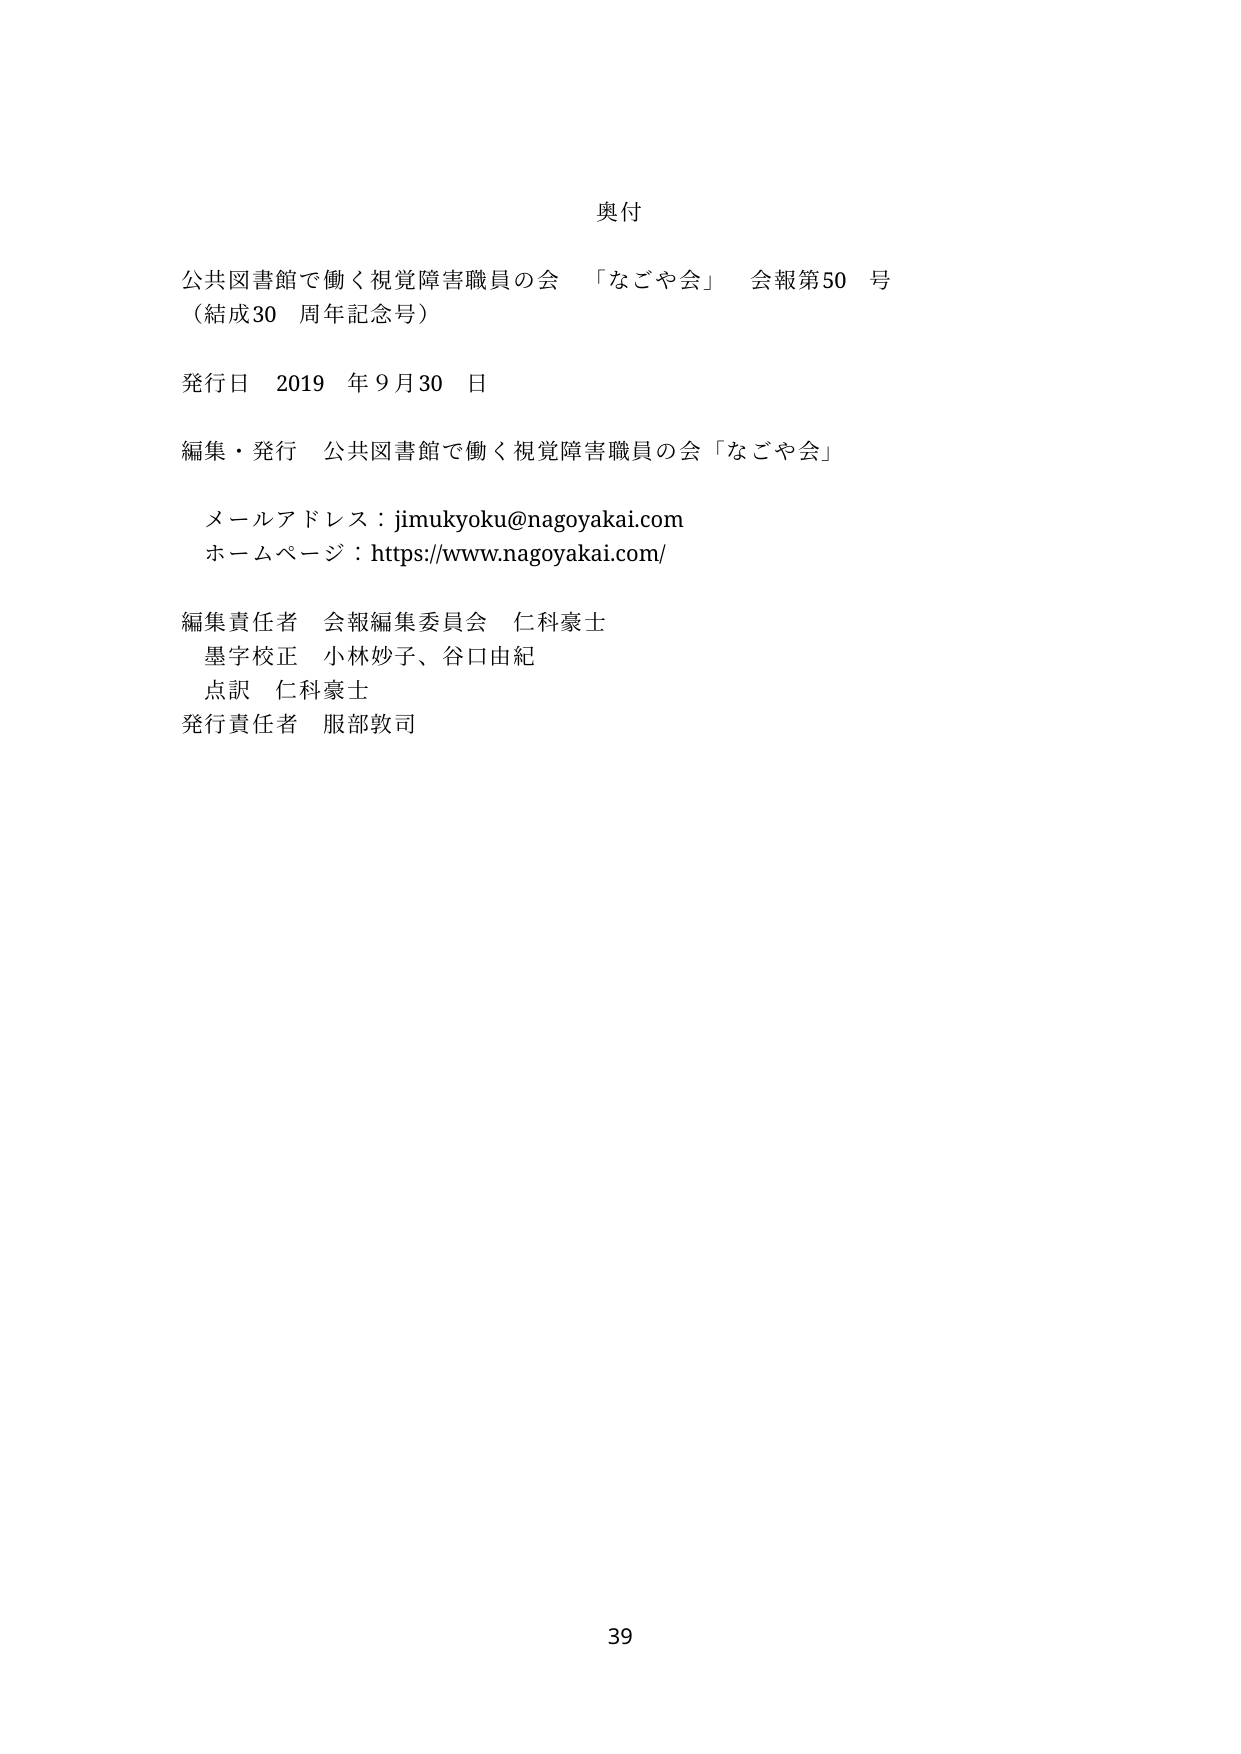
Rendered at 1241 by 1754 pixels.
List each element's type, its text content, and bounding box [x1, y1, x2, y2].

text 編集責任者 会報編集委員会 仁科豪士 [181, 604, 1059, 638]
text （結成30周年記念号） [181, 296, 1059, 330]
text 点訳 仁科豪士 [181, 672, 1059, 706]
text 公共図書館で働く視覚障害職員の会 「なごや会」 会報第50号 [181, 262, 1059, 296]
text ホームページ：https://www.nagoyakai.com/ [181, 535, 1059, 569]
text メールアドレス：jimukyoku@nagoyakai.com [181, 501, 1059, 535]
text 発行日 2019年９月30日 [181, 364, 1059, 399]
text 発行責任者 服部敦司 [181, 706, 1059, 740]
text 墨字校正 小林妙子、谷口由紀 [181, 638, 1059, 672]
text 奥付 [181, 194, 1059, 228]
text 編集・発行 公共図書館で働く視覚障害職員の会「なごや会」 [181, 433, 1059, 467]
